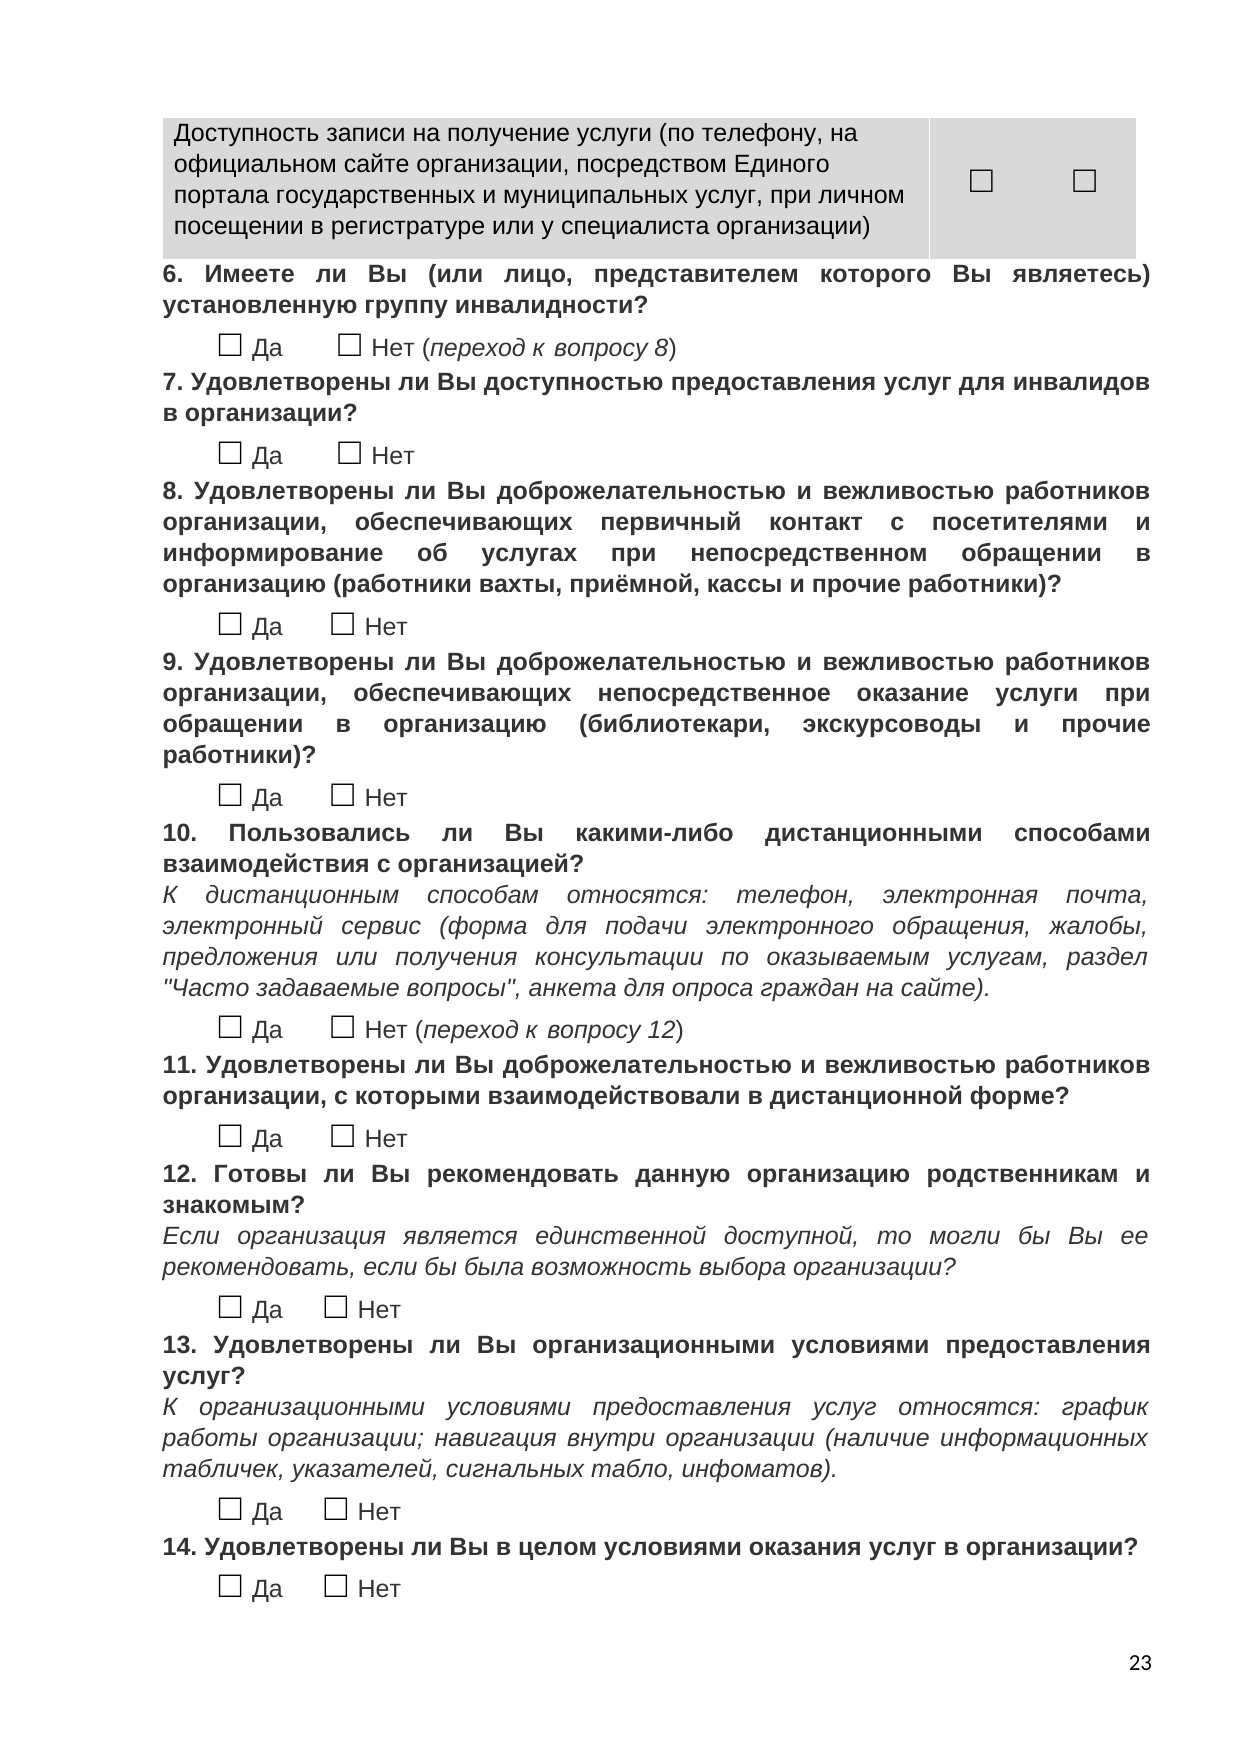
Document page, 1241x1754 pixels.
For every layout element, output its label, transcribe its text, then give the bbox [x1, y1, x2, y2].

text □ Да □ Нет [162, 429, 1152, 473]
text 9. Удовлетворены ли Вы доброжелательностью и вежливостью работников организации, обеспечивающих непосредственное оказание услуги при обращении в организацию (библиотекари, экскурсоводы и прочие работники)? [162, 647, 1152, 769]
text К дистанционным способам относятся: телефон, электронная почта, электронный сервис (форма для подачи электронного обращения, жалобы, предложения или получения консультации по оказываемым услугам, раздел "Часто задаваемые вопросы", анкета для опроса граждан на сайте). [162, 879, 1152, 1001]
text □ Да □ Нет [162, 1485, 1152, 1528]
text 12. Готовы ли Вы рекомендовать данную организацию родственникам и знакомым? [162, 1159, 1152, 1219]
text 7. Удовлетворены ли Вы доступностью предоставления услуг для инвалидов в организации? [162, 367, 1152, 427]
text □ Да □ Нет (переход к вопросу 12) [162, 1004, 1152, 1047]
text □ Да □ Нет [162, 1562, 1152, 1606]
text 10. Пользовались ли Вы какими-либо дистанционными способами взаимодействия с организацией? [162, 817, 1152, 877]
text □ Да □ Нет [162, 600, 1152, 643]
table_cell □ [1033, 118, 1136, 259]
text 13. Удовлетворены ли Вы организационными условиями предоставления услуг? [162, 1330, 1152, 1389]
text 6. Имеете ли Вы (или лицо, представителем которого Вы являетесь) установленную группу инвалидности? [162, 259, 1152, 318]
text 8. Удовлетворены ли Вы доброжелательностью и вежливостью работников организации, обеспечивающих первичный контакт с посетителями и информирование об услугах при непосредственном обращении в организацию (работники вахты, приёмной, кассы и прочие работники)? [162, 476, 1152, 598]
text □ Да □ Нет [162, 1283, 1152, 1326]
text 11. Удовлетворены ли Вы доброжелательностью и вежливостью работников организации, с которыми взаимодействовали в дистанционной форме? [162, 1050, 1152, 1110]
table_cell Доступность записи на получение услуги (по телефону, на официальном сайте организации, посредством Единого портала государственных и муниципальных услуг, при личном посещении в регистратуре или у специалиста организации) [163, 118, 929, 259]
text □ Да □ Нет (переход к вопросу 8) [162, 321, 1152, 364]
text Если организация является единственной доступной, то могли бы Вы ее рекомендовать, если бы была возможность выбора организации? [162, 1221, 1152, 1281]
table_cell □ [930, 118, 1033, 259]
text 14. Удовлетворены ли Вы в целом условиями оказания услуг в организации? [162, 1531, 1152, 1560]
text □ Да □ Нет [162, 771, 1152, 814]
text □ Да □ Нет [162, 1112, 1152, 1156]
text К организационными условиями предоставления услуг относятся: график работы организации; навигация внутри организации (наличие информационных табличек, указателей, сигнальных табло, инфоматов). [162, 1392, 1152, 1483]
